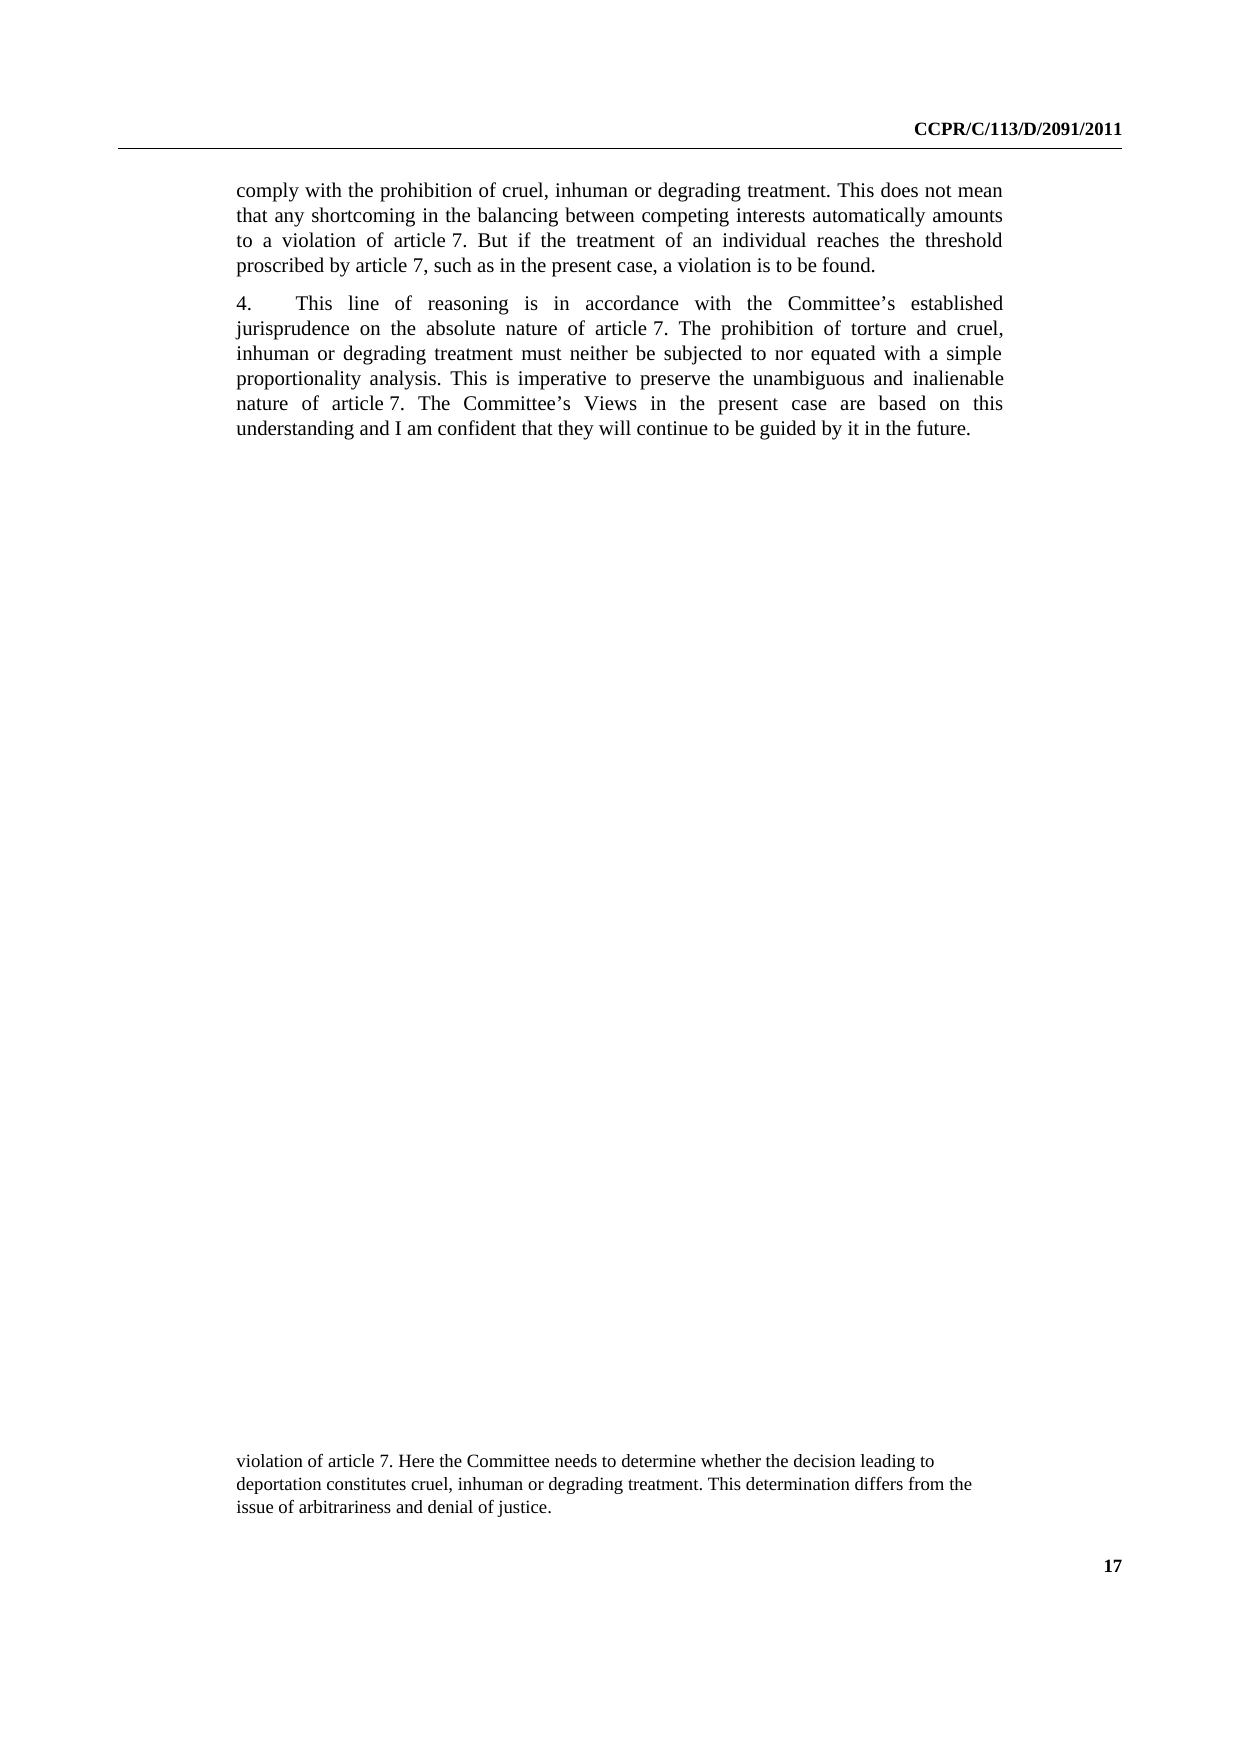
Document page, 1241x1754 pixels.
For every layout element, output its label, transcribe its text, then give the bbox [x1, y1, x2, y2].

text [236, 177, 1004, 277]
text 4. This line of reasoning is in accordance with the Committee’s established jurisprudence on the absolute nature of article 7. The prohibition of torture and cruel, inhuman or degrading treatment must neither be subjected to nor equated with a simple proportionality analysis. This is imperative to preserve the unambiguous and inalienable nature of article 7. The Committee’s Views in the present case are based on this understanding and I am confident that they will continue to be guided by it in the future. [236, 290, 1004, 440]
